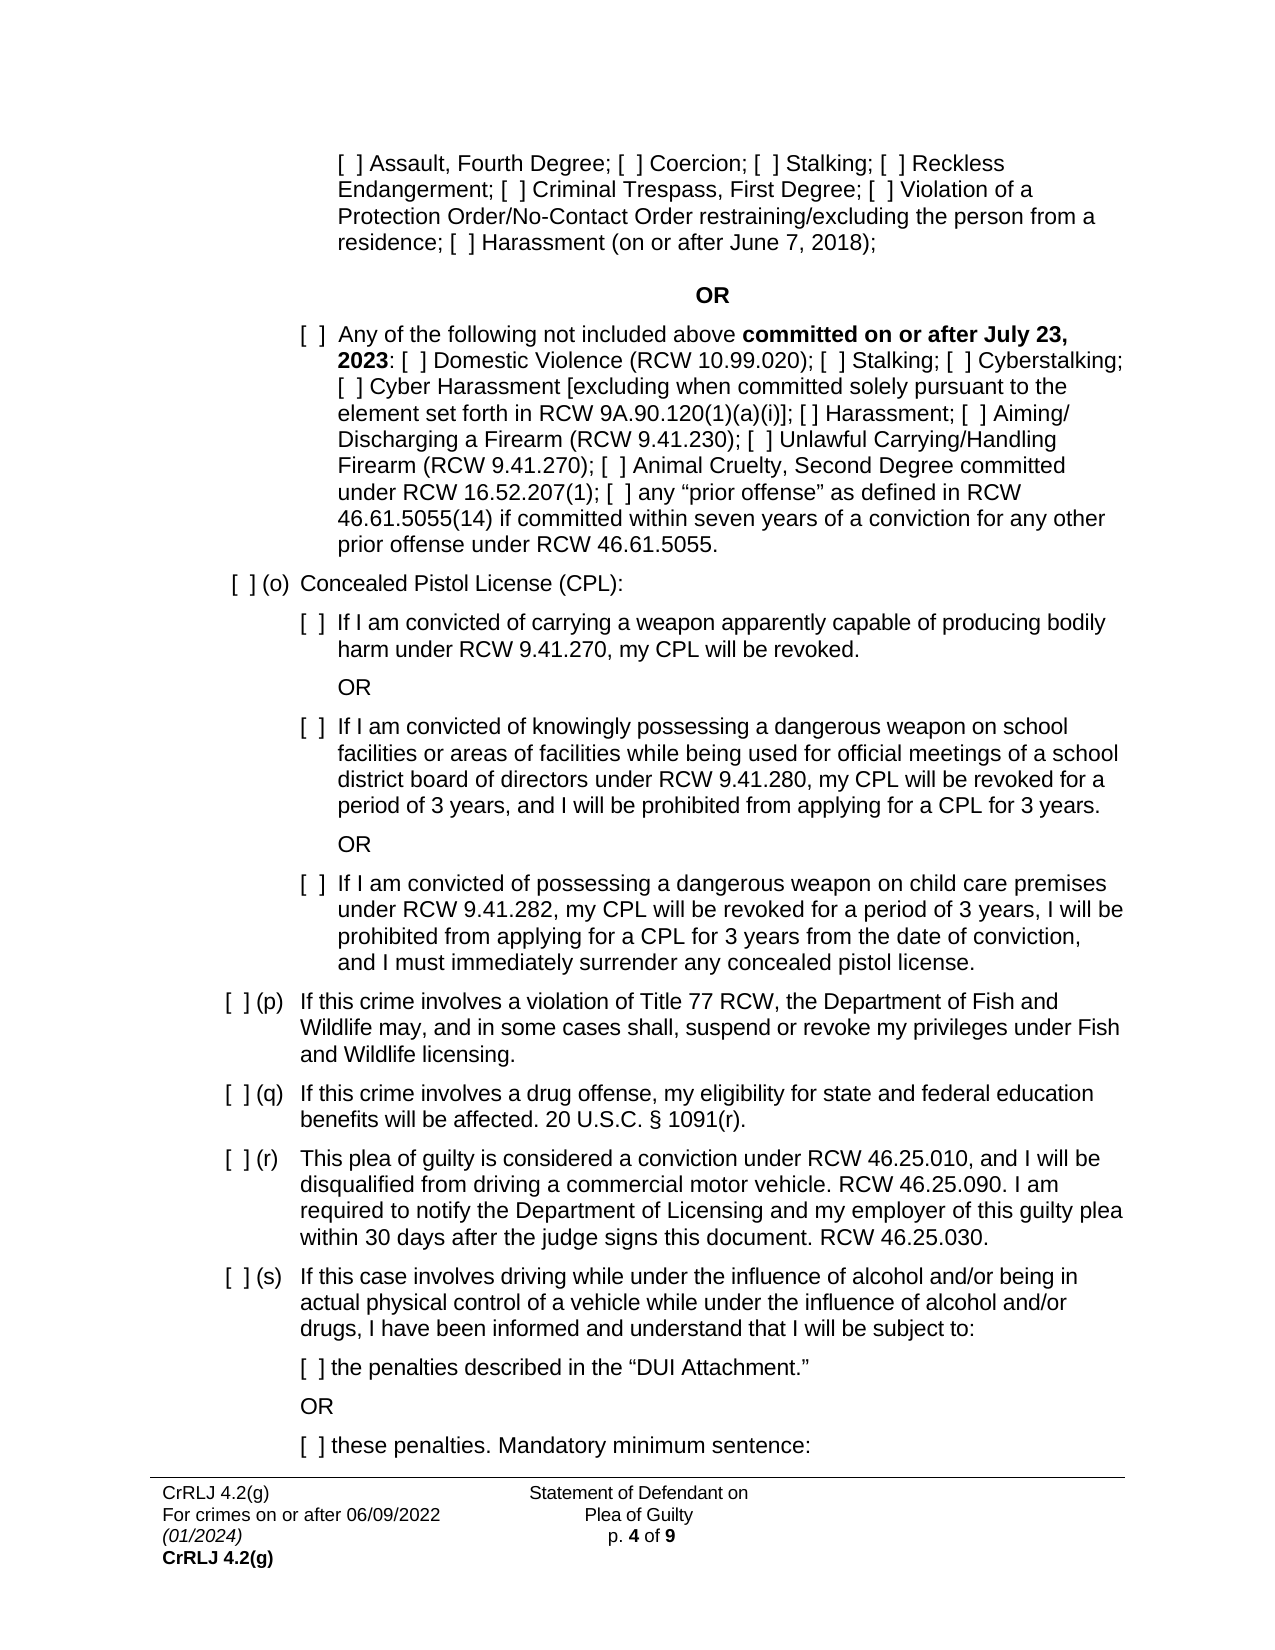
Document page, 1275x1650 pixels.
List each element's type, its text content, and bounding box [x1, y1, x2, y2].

text [ ] Assault, Fourth Degree; [ ] Coercion; [ ] Stalking; [ ] Reckless Endangerment; [ ] Criminal Trespass, First Degree; [ ] Violation of a Protection Order/No-Contact Order restraining/excluding the person from a residence; [ ] Harassment (on or after June 7, 2018); [337, 150, 1125, 255]
text OR [300, 831, 1125, 857]
text [ ] (r) This plea of guilty is considered a conviction under RCW 46.25.010, and I will be disqualified from driving a commercial motor vehicle. RCW 46.25.090. I am required to notify the Department of Licensing and my employer of this guilty plea within 30 days after the judge signs this document. RCW 46.25.030. [225, 1145, 1125, 1250]
text [ ] (q) If this crime involves a drug offense, my eligibility for state and federal education benefits will be affected. 20 U.S.C. § 1091(r). [225, 1079, 1125, 1132]
text [ ] Cyber Harassment [excluding when committed solely pursuant to the element set forth in RCW 9A.90.120(1)(a)(i)]; [ ] Harassment; [ ] Aiming/ Discharging a Firearm (RCW 9.41.230); [ ] Unlawful Carrying/Handling Firearm (RCW 9.41.270); [ ] Animal Cruelty, Second Degree committed under RCW 16.52.207(1); [ ] any “prior offense” as defined in RCW 46.61.5055(14) if committed within seven years of a conviction for any other prior offense under RCW 46.61.5055. [300, 373, 1125, 558]
text [ ] (o) Concealed Pistol License (CPL): [225, 570, 1125, 597]
text [ ] (p) If this crime involves a violation of Title 77 RCW, the Department of Fish and Wildlife may, and in some cases shall, suspend or revoke my privileges under Fish and Wildlife licensing. [225, 988, 1125, 1067]
text [ ] (s) If this case involves driving while under the influence of alcohol and/or being in actual physical control of a vehicle while under the influence of alcohol and/or drugs, I have been informed and understand that I will be subject to: [225, 1263, 1125, 1342]
text [ ] the penalties described in the “DUI Attachment.” [225, 1354, 1125, 1381]
text [ ] Any of the following not included above committed on or after July 23, 2023: [ ] Domestic Violence (RCW 10.99.020); [ ] Stalking; [ ] Cyberstalking; [300, 321, 1125, 373]
text OR [300, 674, 1125, 701]
text [ ] If I am convicted of possessing a dangerous weapon on child care premises under RCW 9.41.282, my CPL will be revoked for a period of 3 years, I will be prohibited from applying for a CPL for 3 years from the date of conviction, and I must immediately surrender any concealed pistol license. [300, 870, 1125, 975]
text OR [300, 1393, 1125, 1419]
text [ ] If I am convicted of knowingly possessing a dangerous weapon on school facilities or areas of facilities while being used for official meetings of a school district board of directors under RCW 9.41.280, my CPL will be revoked for a period of 3 years, and I will be prohibited from applying for a CPL for 3 years. [300, 713, 1125, 819]
text OR [300, 282, 1125, 308]
text [ ] these penalties. Mandatory minimum sentence: [300, 1432, 1125, 1458]
text [ ] If I am convicted of carrying a weapon apparently capable of producing bodily harm under RCW 9.41.270, my CPL will be revoked. [300, 609, 1125, 662]
